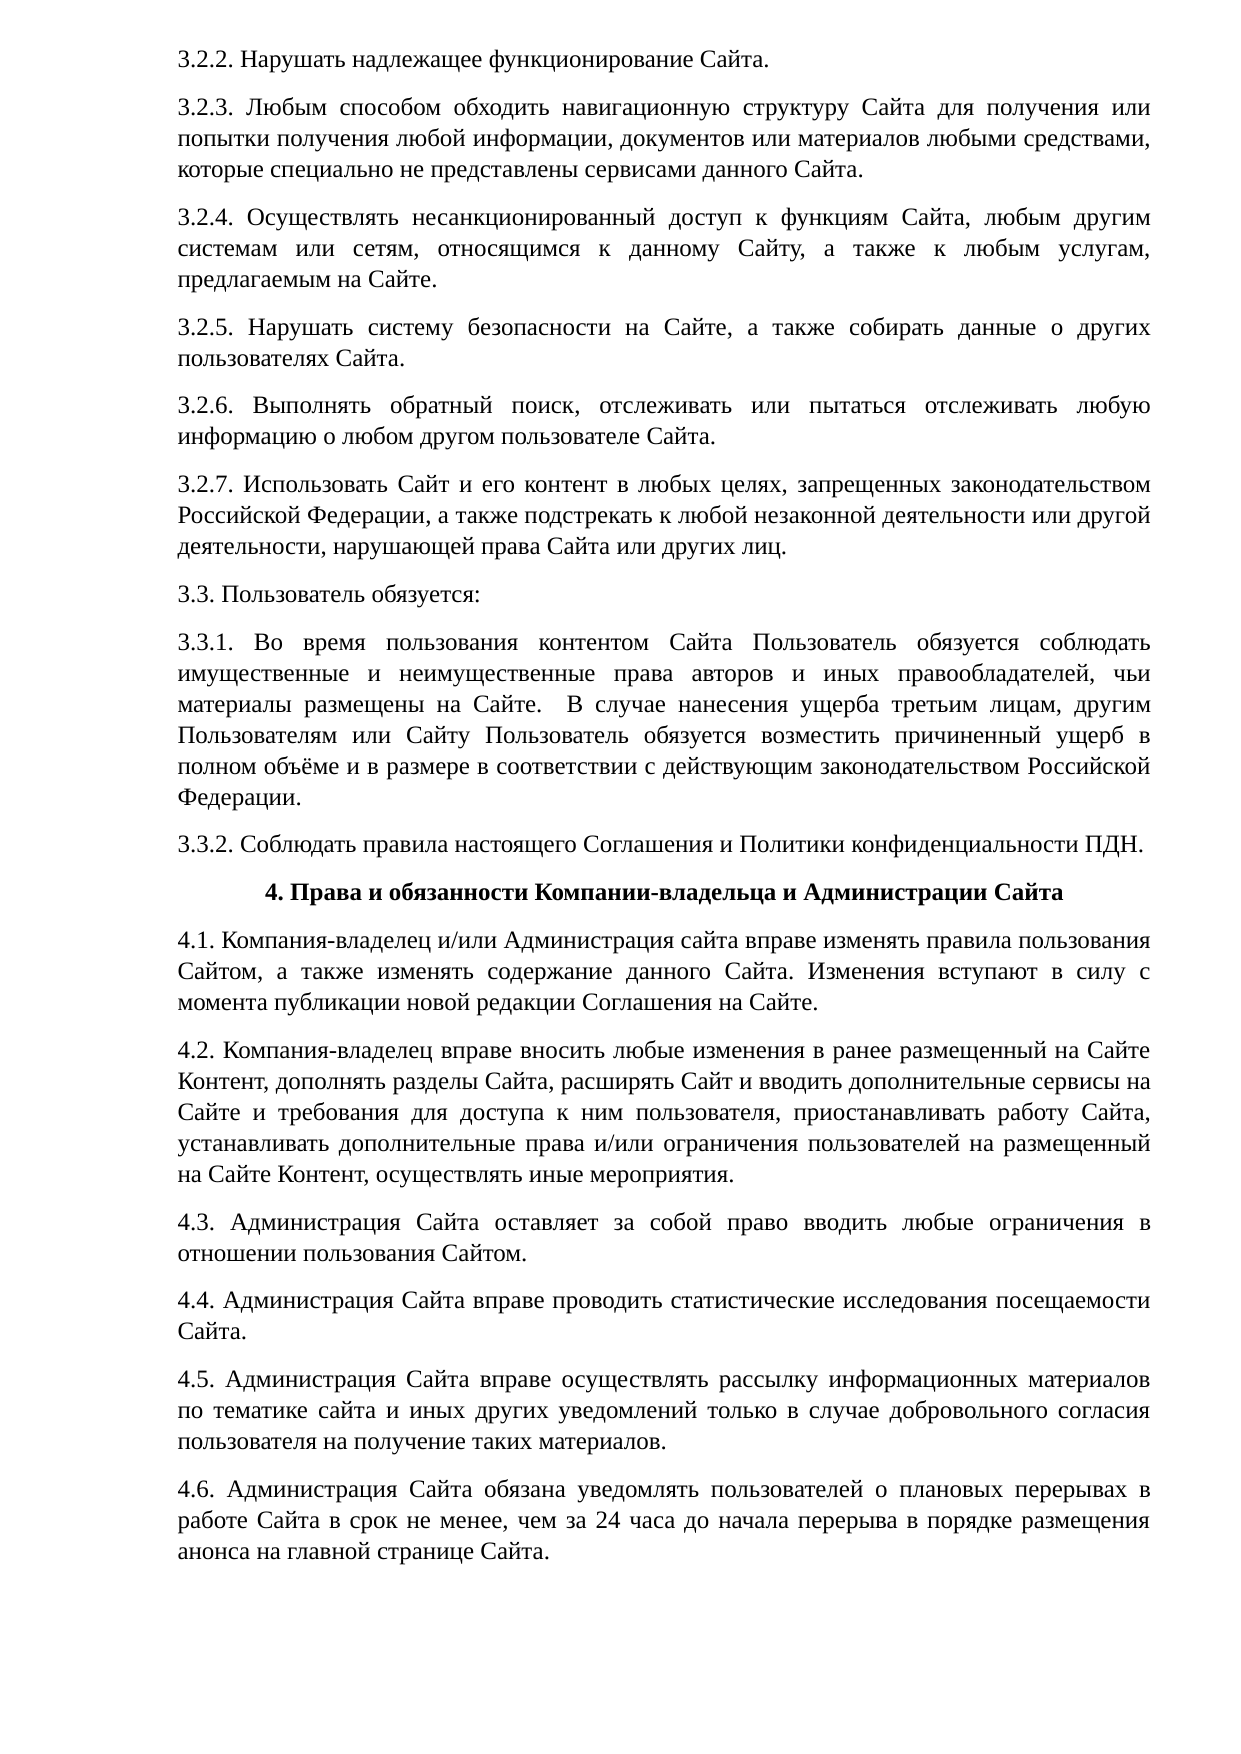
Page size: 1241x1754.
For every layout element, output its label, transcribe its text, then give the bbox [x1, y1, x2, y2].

text 4.5. Администрация Сайта вправе осуществлять рассылку информационных материалов по тематике сайта и иных других уведомлений только в случае добровольного согласия пользователя на получение таких материалов. [177, 1364, 1152, 1455]
text 4.6. Администрация Сайта обязана уведомлять пользователей о плановых перерывах в работе Сайта в срок не менее, чем за 24 часа до начала перерыва в порядке размещения анонса на главной странице Сайта. [177, 1474, 1152, 1565]
text 4.2. Компания-владелец вправе вносить любые изменения в ранее размещенный на Сайте Контент, дополнять разделы Сайта, расширять Сайт и вводить дополнительные сервисы на Сайте и требования для доступа к ним пользователя, приостанавливать работу Сайта, устанавливать дополнительные права и/или ограничения пользователей на размещенный на Сайте Контент, осуществлять иные мероприятия. [177, 1035, 1152, 1188]
text 3.3.1. Во время пользования контентом Сайта Пользователь обязуется соблюдать имущественные и неимущественные права авторов и иных правообладателей, чьи материалы размещены на Сайте. В случае нанесения ущерба третьим лицам, другим Пользователям или Сайту Пользователь обязуется возместить причиненный ущерб в полном объёме и в размере в соответствии с действующим законодательством Российской Федерации. [177, 627, 1152, 811]
text 3.2.2. Нарушать надлежащее функционирование Сайта. [177, 44, 1152, 73]
text 3.2.4. Осуществлять несанкционированный доступ к функциям Сайта, любым другим системам или сетям, относящимся к данному Сайту, а также к любым услугам, предлагаемым на Сайте. [177, 202, 1152, 293]
text 3.2.6. Выполнять обратный поиск, отслеживать или пытаться отслеживать любую информацию о любом другом пользователе Сайта. [177, 390, 1152, 450]
text 4.1. Компания-владелец и/или Администрация сайта вправе изменять правила пользования Сайтом, а также изменять содержание данного Сайта. Изменения вступают в силу с момента публикации новой редакции Соглашения на Сайте. [177, 925, 1152, 1016]
text 3.2.7. Использовать Сайт и его контент в любых целях, запрещенных законодательством Российской Федерации, а также подстрекать к любой незаконной деятельности или другой деятельности, нарушающей права Сайта или других лиц. [177, 469, 1152, 560]
text 3.2.5. Нарушать систему безопасности на Сайте, а также собирать данные о других пользователях Сайта. [177, 312, 1152, 371]
text 3.2.3. Любым способом обходить навигационную структуру Сайта для получения или попытки получения любой информации, документов или материалов любыми средствами, которые специально не представлены сервисами данного Сайта. [177, 92, 1152, 183]
text 4. Права и обязанности Компании-владельца и Администрации Сайта [177, 877, 1152, 906]
text 3.3. Пользователь обязуется: [177, 579, 1152, 608]
text 3.3.2. Соблюдать правила настоящего Соглашения и Политики конфиденциальности ПДН. [177, 829, 1152, 858]
text 4.4. Администрация Сайта вправе проводить статистические исследования посещаемости Сайта. [177, 1285, 1152, 1345]
text 4.3. Администрация Сайта оставляет за собой право вводить любые ограничения в отношении пользования Сайтом. [177, 1207, 1152, 1266]
